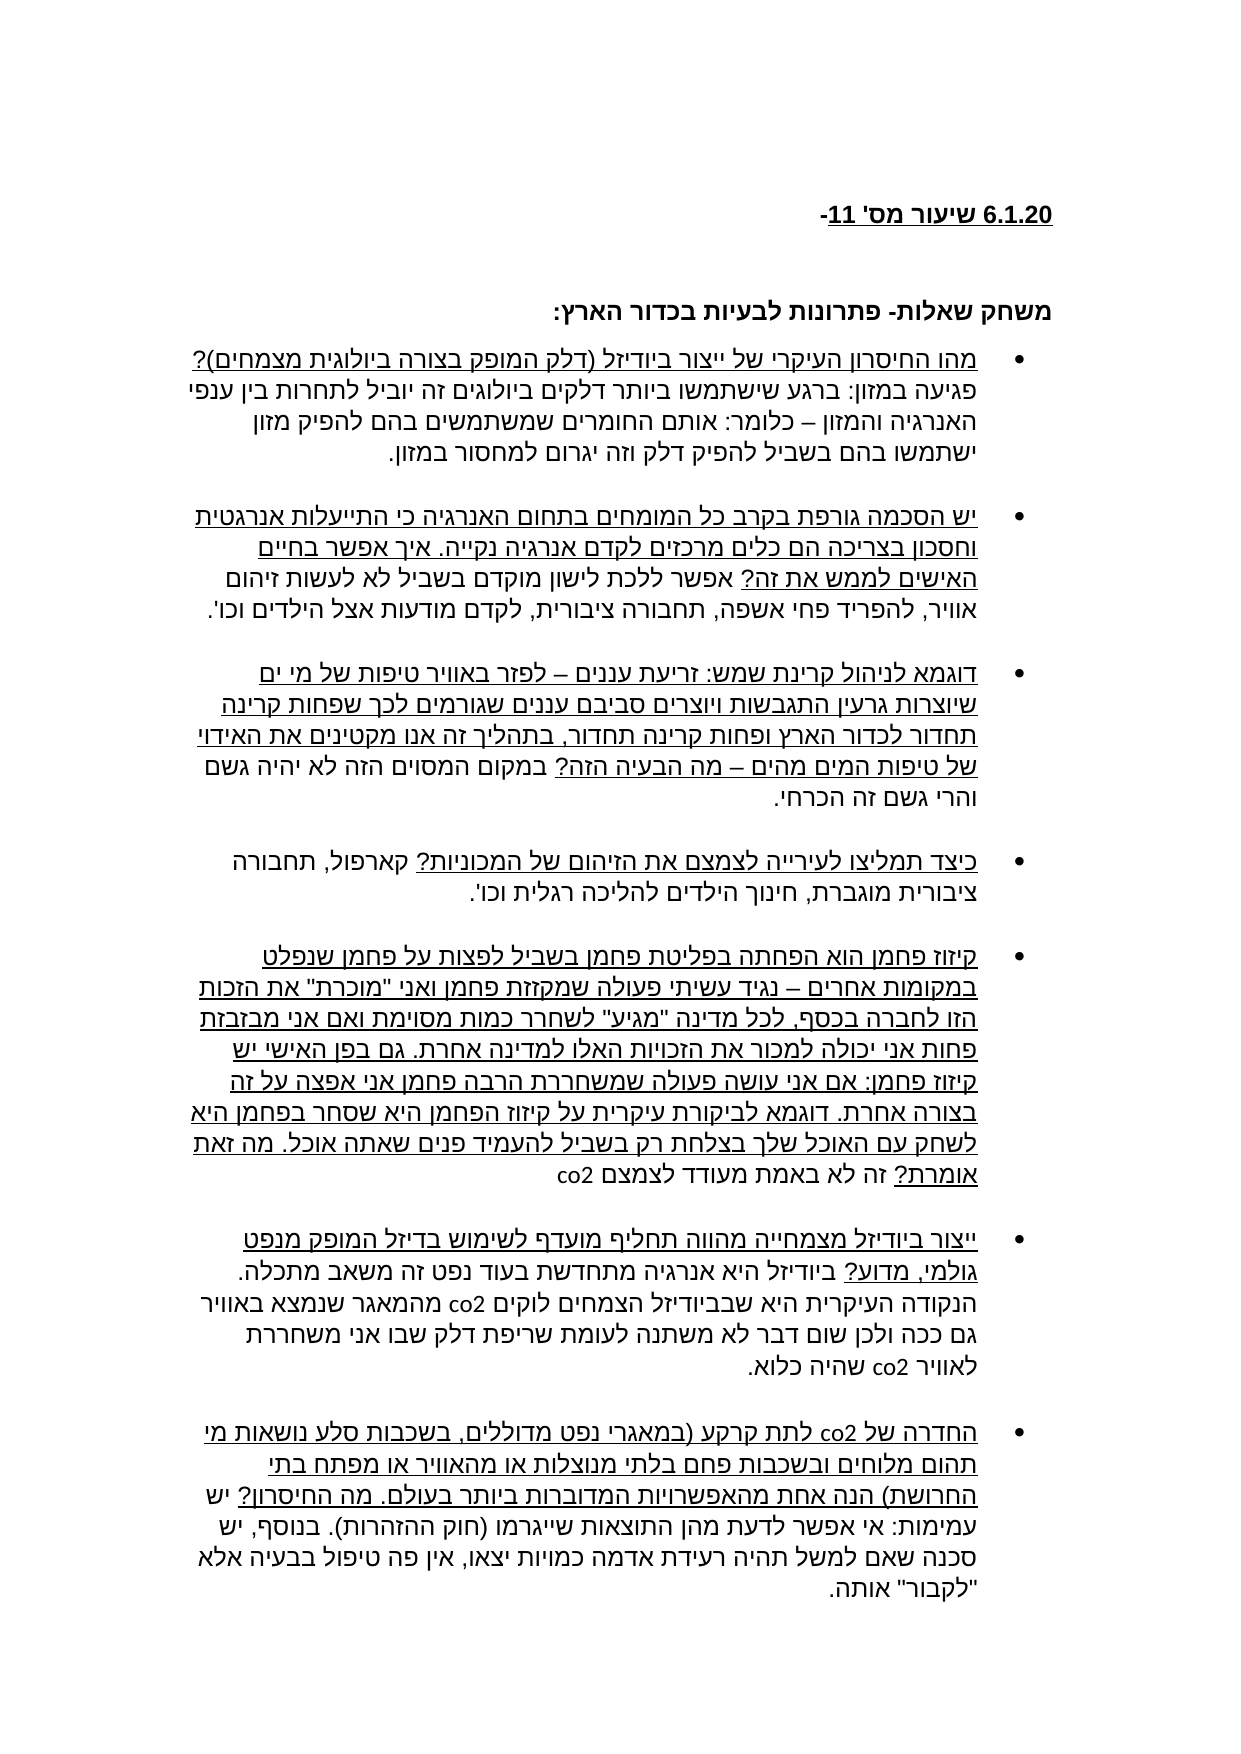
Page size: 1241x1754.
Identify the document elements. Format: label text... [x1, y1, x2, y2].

list ייצור ביודיזל מצמחייה מהווה תחליף מועדף לשימוש בדיזל המופק מנפט גולמי, מדוע? ביודיזל היא אנרגיה מתחדשת בעוד נפט זה משאב מתכלה. הנקודה העיקרית היא שבביודיזל הצמחים לוקים co2 מהמאגר שנמצא באוויר גם ככה ולכן שום דבר לא משתנה לעומת שריפת דלק שבו אני משחררת לאוויר co2 שהיה כלוא. [187, 1226, 1015, 1382]
list יש הסכמה גורפת בקרב כל המומחים בתחום האנרגיה כי התייעלות אנרגטית וחסכון בצריכה הם כלים מרכזים לקדם אנרגיה נקייה. איך אפשר בחיים האישים לממש את זה? אפשר ללכת לישון מוקדם בשביל לא לעשות זיהום אוויר, להפריד פחי אשפה, תחבורה ציבורית, לקדם מודעות אצל הילדים וכו'. [187, 502, 1015, 624]
list החדרה של co2 לתת קרקע (במאגרי נפט מדוללים, בשכבות סלע נושאות מי תהום מלוחים ובשכבות פחם בלתי מנוצלות או מהאוויר או מפתח בתי החרושת) הנה אחת מהאפשרויות המדוברות ביותר בעולם. מה החיסרון? יש עמימות: אי אפשר לדעת מהן התוצאות שייגרמו (חוק ההזהרות). בנוסף, יש סכנה שאם למשל תהיה רעידת אדמה כמויות יצאו, אין פה טיפול בבעיה אלא "לקבור" אותה. [187, 1417, 1015, 1603]
list קיזוז פחמן הוא הפחתה בפליטת פחמן בשביל לפצות על פחמן שנפלט במקומות אחרים – נגיד עשיתי פעולה שמקזזת פחמן ואני "מוכרת" את הזכות הזו לחברה בכסף, לכל מדינה "מגיע" לשחרר כמות מסוימת ואם אני מבזבזת פחות אני יכולה למכור את הזכויות האלו למדינה אחרת. גם בפן האישי יש קיזוז פחמן: אם אני עושה פעולה שמשחררת הרבה פחמן אני אפצה על זה בצורה אחרת. דוגמא לביקורת עיקרית על קיזוז הפחמן היא שסחר בפחמן היא לשחק עם האוכל שלך בצלחת רק בשביל להעמיד פנים שאתה אוכל. מה זאת אומרת? זה לא באמת מעודד לצמצם co2 [187, 942, 1015, 1190]
list דוגמא לניהול קרינת שמש: זריעת עננים – לפזר באוויר טיפות של מי ים שיוצרות גרעין התגבשות ויוצרים סביבם עננים שגורמים לכך שפחות קרינה תחדור לכדור הארץ ופחות קרינה תחדור, בתהליך זה אנו מקטינים את האידוי של טיפות המים מהים – מה הבעיה הזה? במקום המסוים הזה לא יהיה גשם והרי גשם זה הכרחי. [187, 659, 1015, 812]
text 6.1.20 שיעור מס' 11- [187, 199, 1053, 228]
list כיצד תמליצו לעירייה לצמצם את הזיהום של המכוניות? קארפול, תחבורה ציבורית מוגברת, חינוך הילדים להליכה רגלית וכו'. [187, 847, 1015, 907]
text משחק שאלות- פתרונות לבעיות בכדור הארץ: [187, 297, 1053, 326]
list מהו החיסרון העיקרי של ייצור ביודיזל (דלק המופק בצורה ביולוגית מצמחים)? פגיעה במזון: ברגע שישתמשו ביותר דלקים ביולוגים זה יוביל לתחרות בין ענפי האנרגיה והמזון – כלומר: אותם החומרים שמשתמשים בהם להפיק מזון ישתמשו בהם בשביל להפיק דלק וזה יגרום למחסור במזון. [187, 344, 1015, 467]
